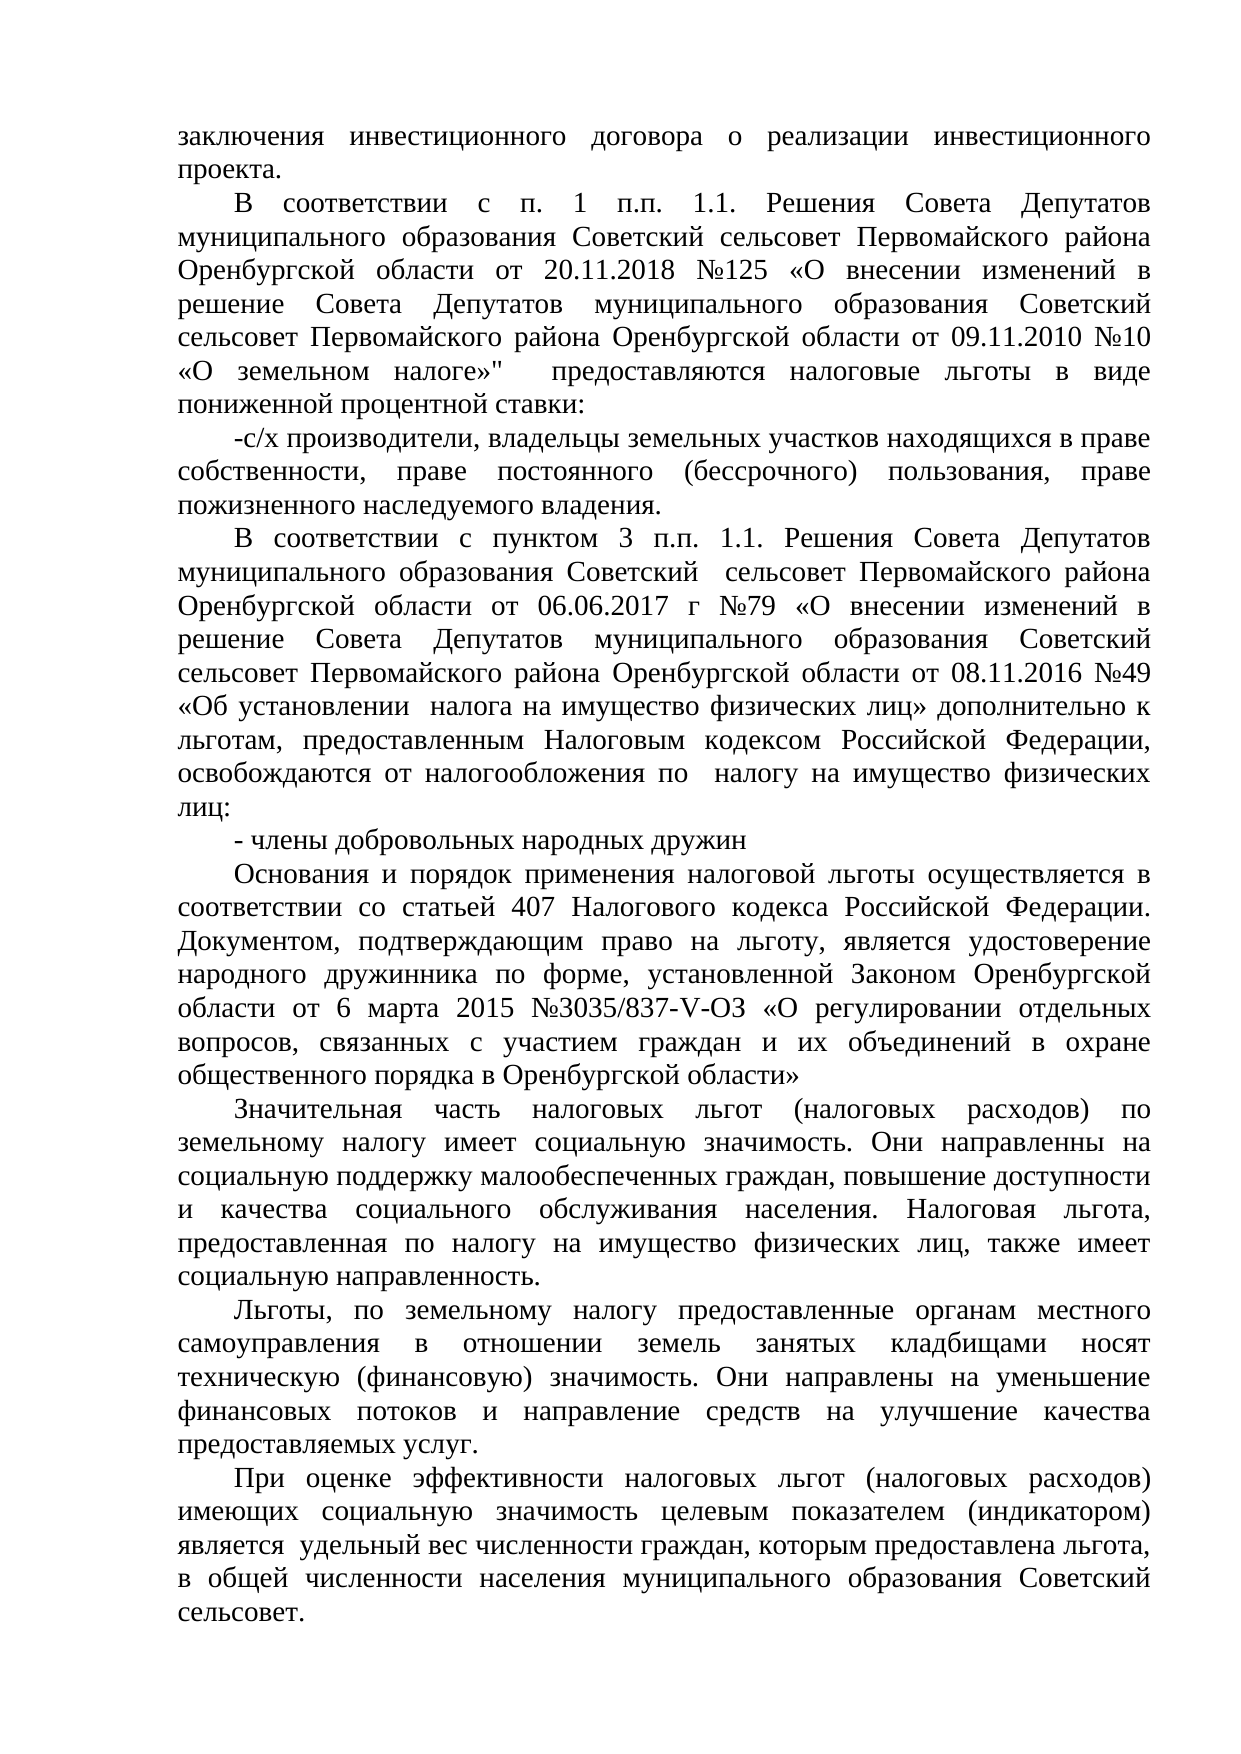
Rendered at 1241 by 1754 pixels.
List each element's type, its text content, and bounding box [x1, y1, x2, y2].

text Значительная часть налоговых льгот (налоговых расходов) по земельному налогу имеет социальную значимость. Они направленны на социальную поддержку малообеспеченных граждан, повышение доступности и качества социального обслуживания населения. Налоговая льгота, предоставленная по налогу на имущество физических лиц, также имеет социальную направленность. [177, 1091, 1152, 1292]
text - члены добровольных народных дружин [177, 822, 1152, 856]
text Основания и порядок применения налоговой льготы осуществляется в соответствии со статьей 407 Налогового кодекса Российской Федерации. Документом, подтверждающим право на льготу, является удостоверение народного дружинника по форме, установленной Законом Оренбургской области от 6 марта 2015 №3035/837-V-ОЗ «О регулировании отдельных вопросов, связанных с участием граждан и их объединений в охране общественного порядка в Оренбургской области» [177, 856, 1152, 1091]
text При оценке эффективности налоговых льгот (налоговых расходов) имеющих социальную значимость целевым показателем (индикатором) является удельный вес численности граждан, которым предоставлена льгота, в общей численности населения муниципального образования Советский сельсовет. [177, 1460, 1152, 1627]
text В соответствии с п. 1 п.п. 1.1. Решения Совета Депутатов муниципального образования Советский сельсовет Первомайского района Оренбургской области от 20.11.2018 №125 «О внесении изменений в решение Совета Депутатов муниципального образования Советский сельсовет Первомайского района Оренбургской области от 09.11.2010 №10 «О земельном налоге»" предоставляются налоговые льготы в виде пониженной процентной ставки: [177, 185, 1152, 420]
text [177, 118, 1152, 185]
text -с/х производители, владельцы земельных участков находящихся в праве собственности, праве постоянного (бессрочного) пользования, праве пожизненного наследуемого владения. [177, 420, 1152, 521]
text В соответствии с пунктом 3 п.п. 1.1. Решения Совета Депутатов муниципального образования Советский сельсовет Первомайского района Оренбургской области от 06.06.2017 г №79 «О внесении изменений в решение Совета Депутатов муниципального образования Советский сельсовет Первомайского района Оренбургской области от 08.11.2016 №49 «Об установлении налога на имущество физических лиц» дополнительно к льготам, предоставленным Налоговым кодексом Российской Федерации, освобождаются от налогообложения по налогу на имущество физических лиц: [177, 521, 1152, 822]
text Льготы, по земельному налогу предоставленные органам местного самоуправления в отношении земель занятых кладбищами носят техническую (финансовую) значимость. Они направлены на уменьшение финансовых потоков и направление средств на улучшение качества предоставляемых услуг. [177, 1292, 1152, 1460]
